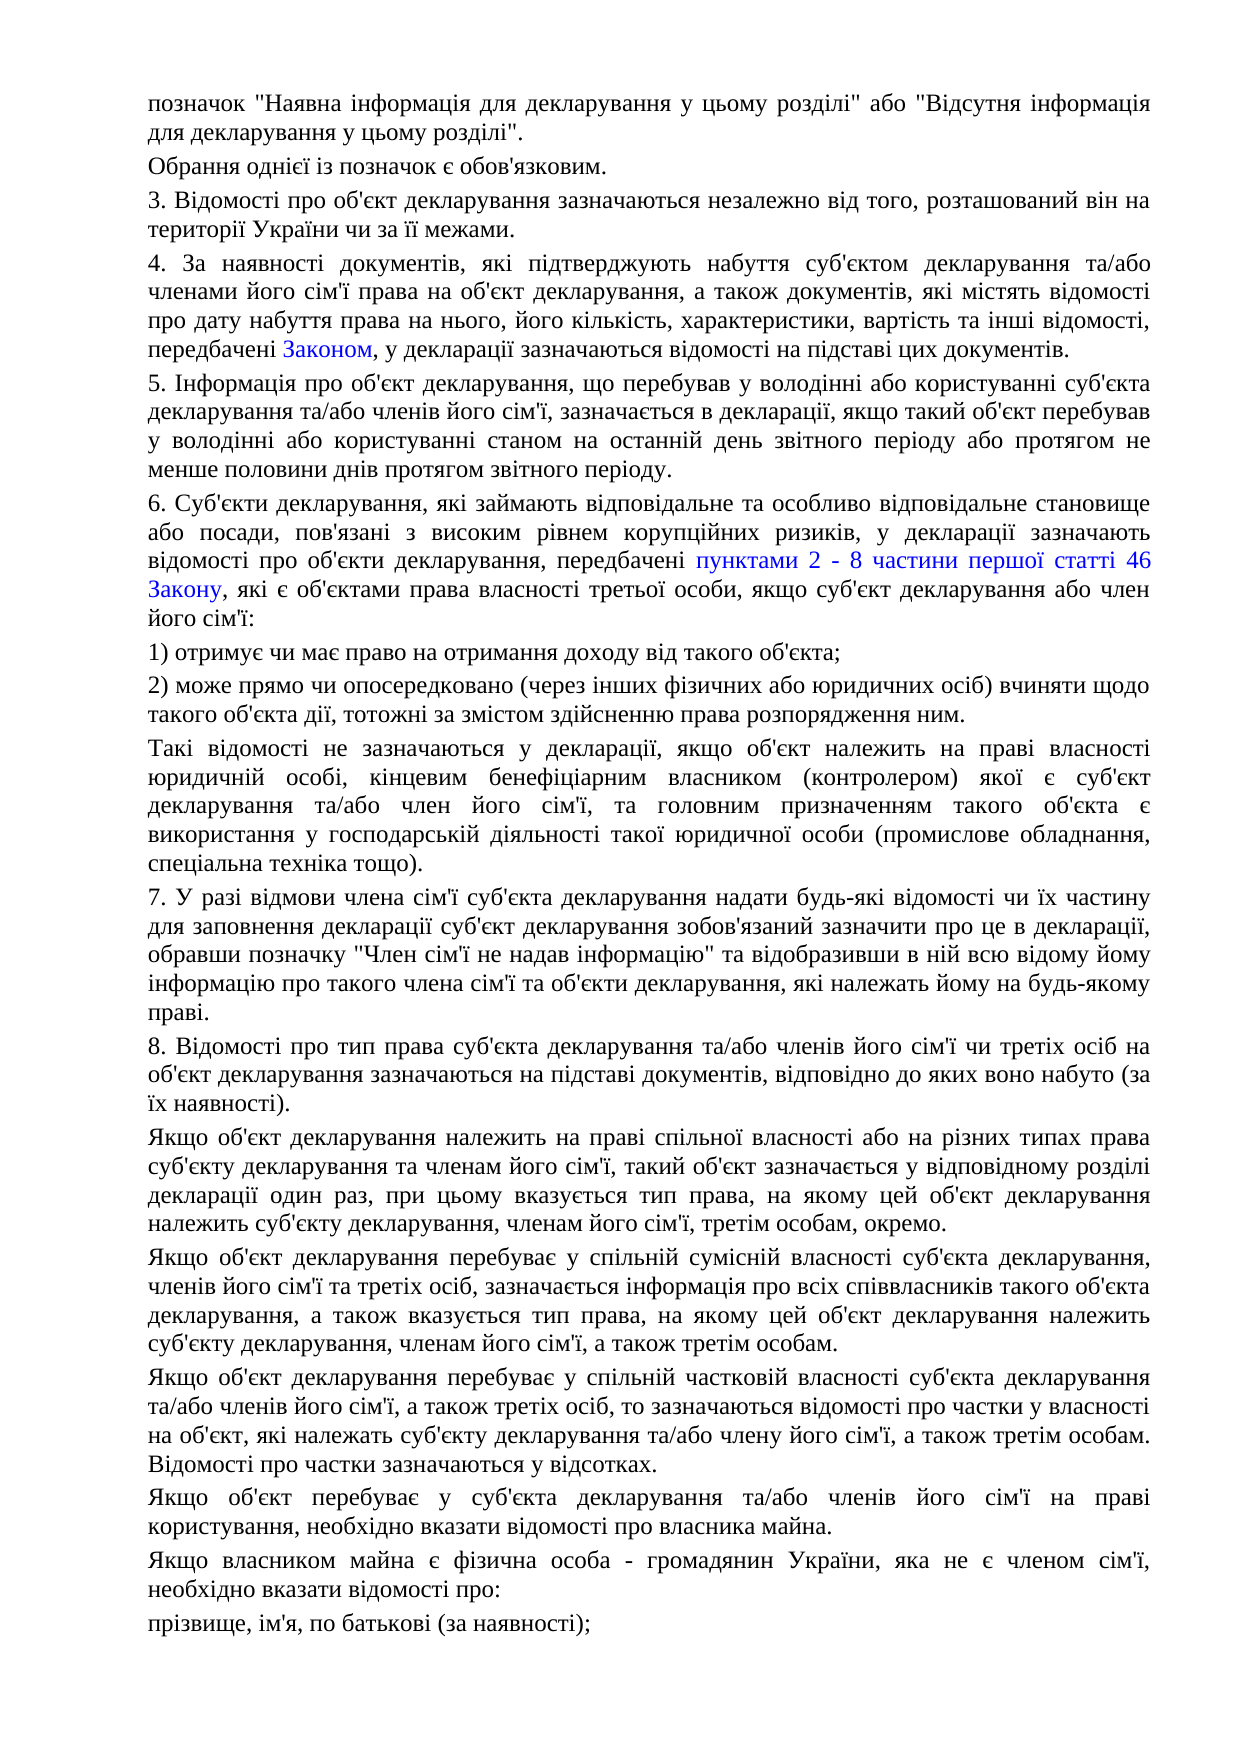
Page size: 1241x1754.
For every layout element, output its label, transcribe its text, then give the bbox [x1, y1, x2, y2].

text 8. Відомості про тип права суб'єкта декларування та/або членів його сім'ї чи третіх осіб на об'єкт декларування зазначаються на підставі документів, відповідно до яких воно набуто (за їх наявності). [148, 1031, 1152, 1117]
text Якщо об'єкт перебуває у суб'єкта декларування та/або членів його сім'ї на праві користування, необхідно вказати відомості про власника майна. [148, 1482, 1152, 1540]
text 3. Відомості про об'єкт декларування зазначаються незалежно від того, розташований він на території України чи за її межами. [148, 185, 1152, 242]
text 1) отримує чи має право на отримання доходу від такого об'єкта; [148, 637, 1152, 665]
text прізвище, ім'я, по батькові (за наявності); [148, 1608, 1152, 1636]
text Якщо об'єкт декларування перебуває у спільній частковій власності суб'єкта декларування та/або членів його сім'ї, а також третіх осіб, то зазначаються відомості про частки у власності на об'єкт, які належать суб'єкту декларування та/або члену його сім'ї, а також третім особам. Відомості про частки зазначаються у відсотках. [148, 1362, 1152, 1477]
text Якщо об'єкт декларування перебуває у спільній сумісній власності суб'єкта декларування, членів його сім'ї та третіх осіб, зазначається інформація про всіх співвласників такого об'єкта декларування, а також вказується тип права, на якому цей об'єкт декларування належить суб'єкту декларування, членам його сім'ї, а також третім особам. [148, 1242, 1152, 1357]
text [148, 88, 1152, 146]
text 6. Суб'єкти декларування, які займають відповідальне та особливо відповідальне становище або посади, пов'язані з високим рівнем корупційних ризиків, у декларації зазначають відомості про об'єкти декларування, передбачені пунктами 2 - 8 частини першої статті 46 Закону, які є об'єктами права власності третьої особи, якщо суб'єкт декларування або член його сім'ї: [148, 488, 1152, 632]
text Такі відомості не зазначаються у декларації, якщо об'єкт належить на праві власності юридичній особі, кінцевим бенефіціарним власником (контролером) якої є суб'єкт декларування та/або член його сім'ї, та головним призначенням такого об'єкта є використання у господарській діяльності такої юридичної особи (промислове обладнання, спеціальна техніка тощо). [148, 733, 1152, 877]
text 4. За наявності документів, які підтверджують набуття суб'єктом декларування та/або членами його сім'ї права на об'єкт декларування, а також документів, які містять відомості про дату набуття права на нього, його кількість, характеристики, вартість та інші відомості, передбачені Законом, у декларації зазначаються відомості на підставі цих документів. [148, 248, 1152, 363]
text 2) може прямо чи опосередковано (через інших фізичних або юридичних осіб) вчиняти щодо такого об'єкта дії, тотожні за змістом здійсненню права розпорядження ним. [148, 671, 1152, 728]
text 5. Інформація про об'єкт декларування, що перебував у володінні або користуванні суб'єкта декларування та/або членів його сім'ї, зазначається в декларації, якщо такий об'єкт перебував у володінні або користуванні станом на останній день звітного періоду або протягом не менше половини днів протягом звітного періоду. [148, 368, 1152, 483]
text Обрання однієї із позначок є обов'язковим. [148, 151, 1152, 180]
text Якщо об'єкт декларування належить на праві спільної власності або на різних типах права суб'єкту декларування та членам його сім'ї, такий об'єкт зазначається у відповідному розділі декларації один раз, при цьому вказується тип права, на якому цей об'єкт декларування належить суб'єкту декларування, членам його сім'ї, третім особам, окремо. [148, 1122, 1152, 1237]
text 7. У разі відмови члена сім'ї суб'єкта декларування надати будь-які відомості чи їх частину для заповнення декларації суб'єкт декларування зобов'язаний зазначити про це в декларації, обравши позначку "Член сім'ї не надав інформацію" та відобразивши в ній всю відому йому інформацію про такого члена сім'ї та об'єкти декларування, які належать йому на будь-якому праві. [148, 882, 1152, 1026]
text Якщо власником майна є фізична особа - громадянин України, яка не є членом сім'ї, необхідно вказати відомості про: [148, 1545, 1152, 1603]
